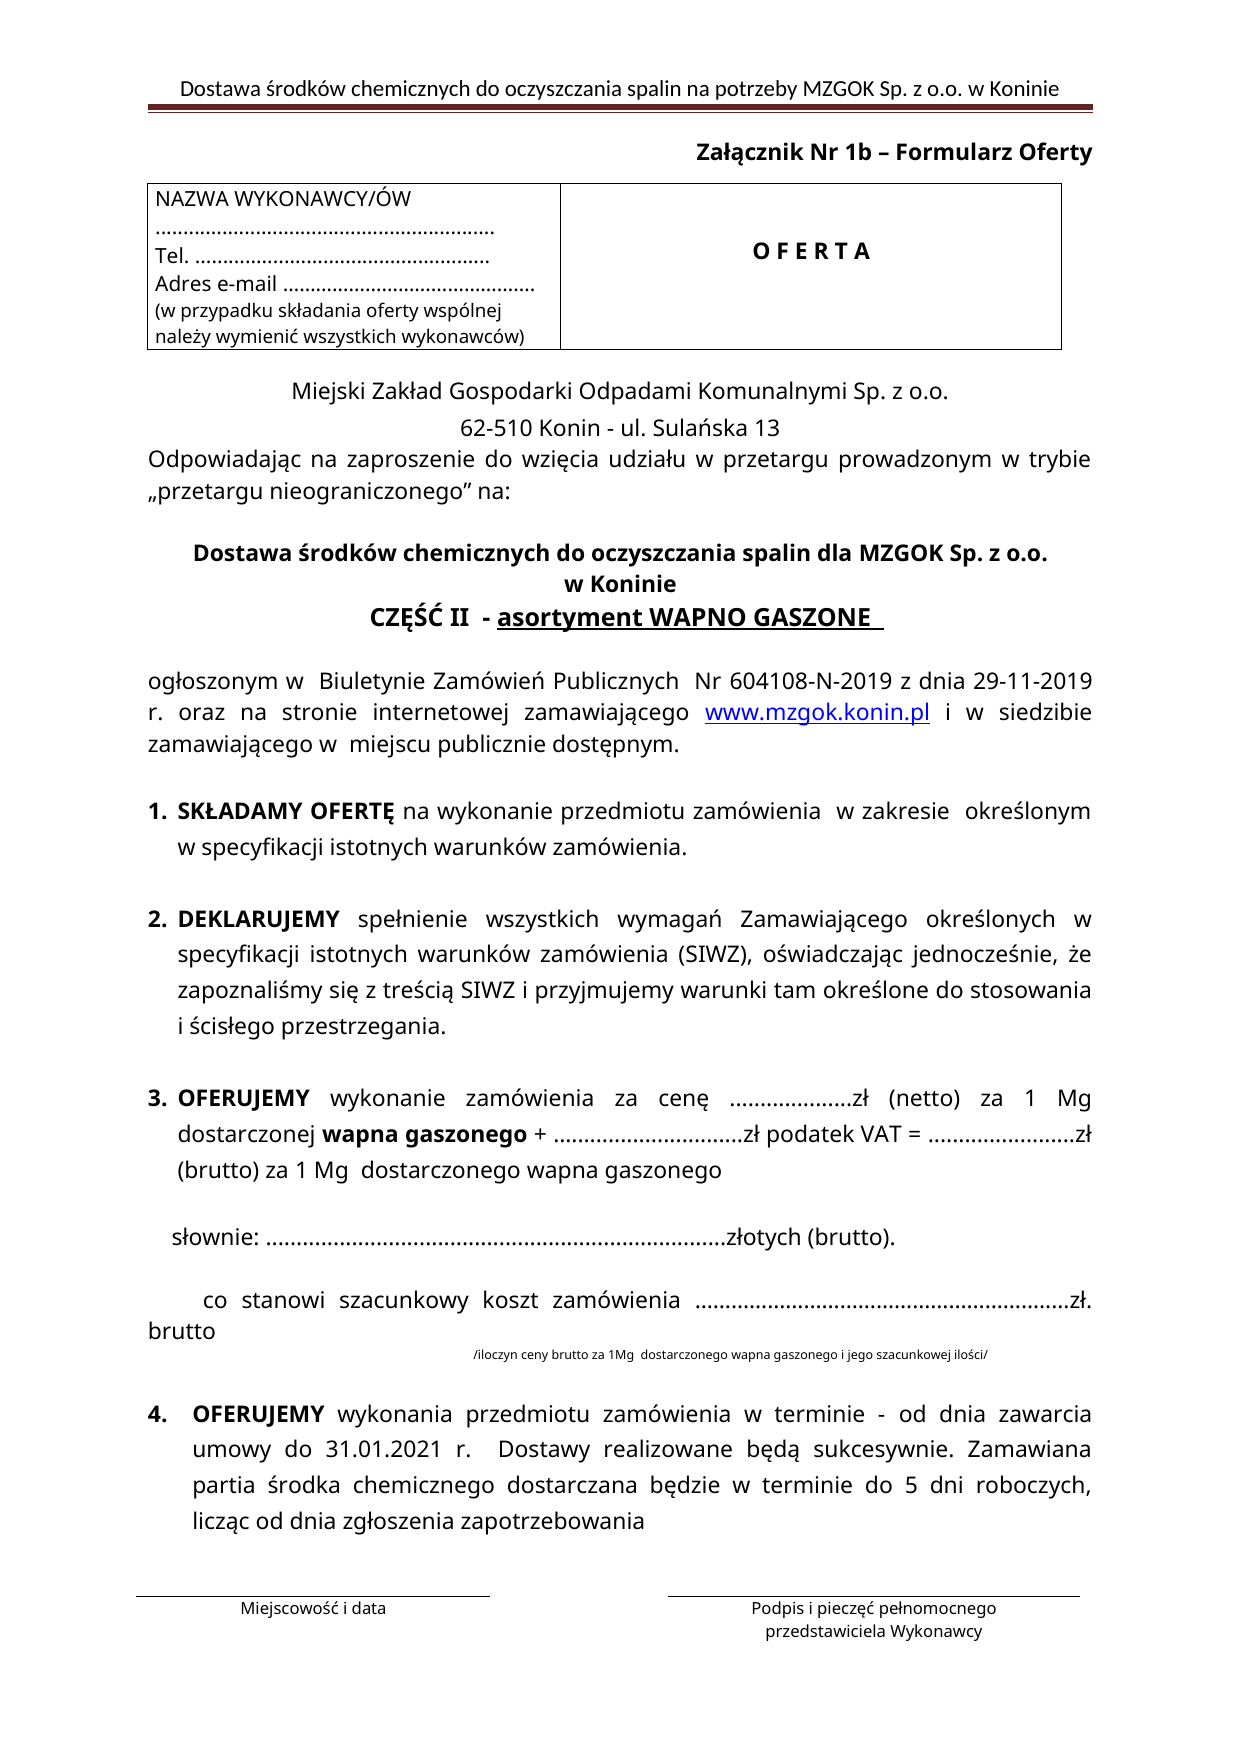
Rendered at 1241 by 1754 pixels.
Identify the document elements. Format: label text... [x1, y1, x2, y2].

list OFERUJEMY wykonanie zamówienia za cenę ....................zł (netto) za 1 Mg dostarczonej wapna gaszonego + ….…........................zł podatek VAT = ........................zł (brutto) za 1 Mg dostarczonego wapna gaszonego [148, 1082, 1093, 1185]
text słownie: ...........................................................................złotych (brutto). [148, 1221, 1093, 1252]
list SKŁADAMY OFERTĘ na wykonanie przedmiotu zamówienia w zakresie określonym w specyfikacji istotnych warunków zamówienia. [148, 795, 1093, 862]
text /iloczyn ceny brutto za 1Mg dostarczonego wapna gaszonego i jego szacunkowej ilości/ [148, 1346, 1093, 1363]
table_header NAZWA WYKONAWCY/ÓW ............................................................. Tel. ..................................................... Adres e-mail ………………………………………. (w przypadku składania oferty wspólnej należy wymienić wszystkich wykonawców) [148, 184, 560, 349]
text w Koninie [148, 568, 1093, 600]
text Załącznik Nr 1b – Formularz Oferty [148, 136, 1093, 167]
text ogłoszonym w Biuletynie Zamówień Publicznych Nr 604108-N-2019 z dnia 29-11-2019 r. oraz na stronie internetowej zamawiającego www.mzgok.konin.pl i w siedzibie zamawiającego w miejscu publicznie dostępnym. [148, 665, 1093, 759]
text Miejski Zakład Gospodarki Odpadami Komunalnymi Sp. z o.o. [148, 375, 1093, 406]
text CZĘŚĆ II - asortyment WAPNO GASZONE [148, 600, 1093, 634]
table_header O F E R T A [561, 184, 1061, 349]
text 62-510 Konin - ul. Sulańska 13 [148, 412, 1093, 443]
list DEKLARUJEMY spełnienie wszystkich wymagań Zamawiającego określonych w specyfikacji istotnych warunków zamówienia (SIWZ), oświadczając jednocześnie, że zapoznaliśmy się z treścią SIWZ i przyjmujemy warunki tam określone do stosowania i ścisłego przestrzegania. [148, 902, 1093, 1042]
list OFERUJEMY wykonania przedmiotu zamówienia w terminie - od dnia zawarcia umowy do 31.01.2021 r. Dostawy realizowane będą sukcesywnie. Zamawiana partia środka chemicznego dostarczana będzie w terminie do 5 dni roboczych, licząc od dnia zgłoszenia zapotrzebowania [148, 1397, 1093, 1537]
text Dostawa środków chemicznych do oczyszczania spalin dla MZGOK Sp. z o.o. [148, 537, 1093, 568]
text co stanowi szacunkowy koszt zamówienia …………………………………………………..…zł. brutto [148, 1284, 1093, 1346]
text Odpowiadając na zaproszenie do wzięcia udziału w przetargu prowadzonym w trybie „przetargu nieograniczonego” na: [148, 443, 1093, 506]
